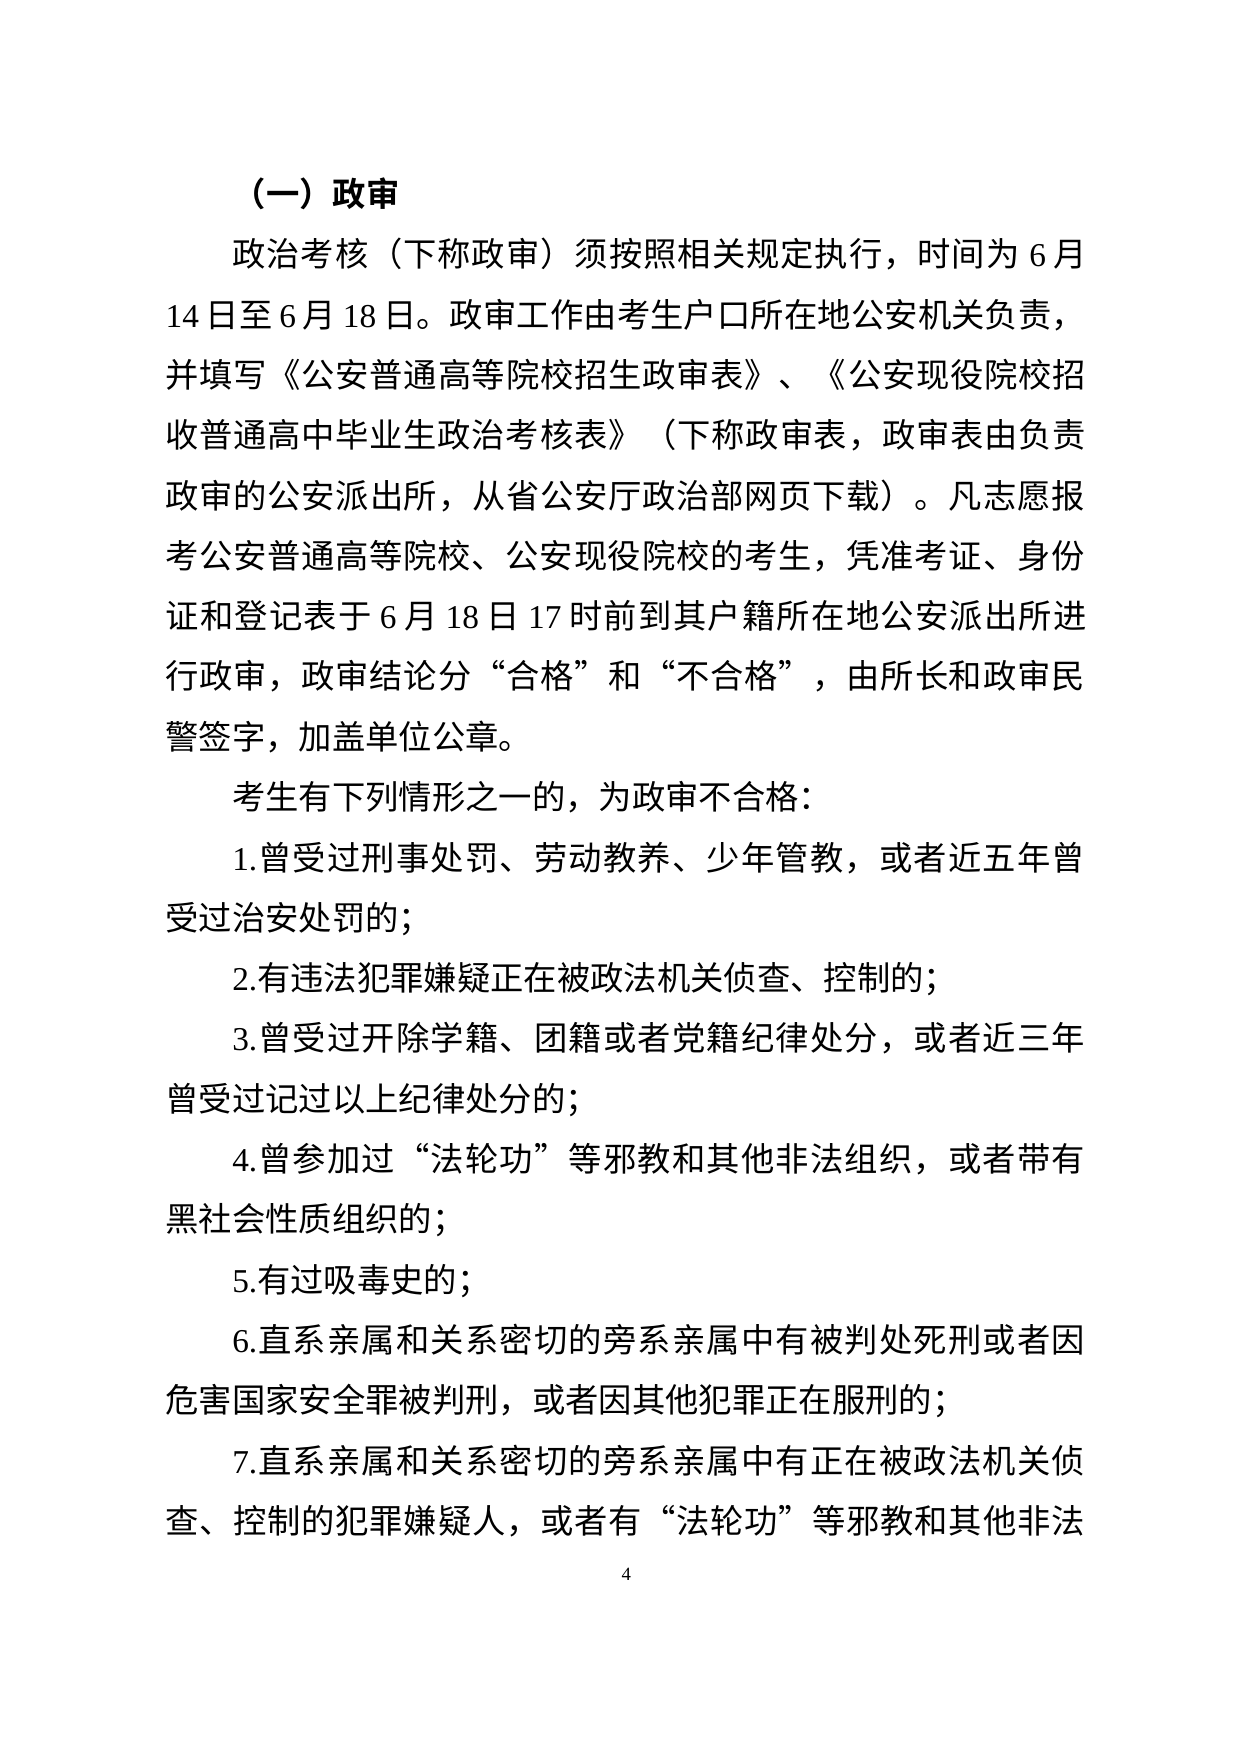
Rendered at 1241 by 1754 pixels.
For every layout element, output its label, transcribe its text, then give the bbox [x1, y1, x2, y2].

text 考生有下列情形之一的，为政审不合格： [165, 765, 1087, 825]
text 政治考核（下称政审）须按照相关规定执行，时间为6月14日至6月18日。政审工作由考生户口所在地公安机关负责，并填写《公安普通高等院校招生政审表》、《公安现役院校招收普通高中毕业生政治考核表》（下称政审表，政审表由负责政审的公安派出所，从省公安厅政治部网页下载）。凡志愿报考公安普通高等院校、公安现役院校的考生，凭准考证、身份证和登记表于6月18日17时前到其户籍所在地公安派出所进行政审，政审结论分“合格”和“不合格”，由所长和政审民警签字，加盖单位公章。 [165, 222, 1087, 765]
text 5.有过吸毒史的； [165, 1247, 1087, 1308]
text （一）政审 [165, 162, 1087, 222]
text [165, 1428, 1087, 1549]
text 4.曾参加过“法轮功”等邪教和其他非法组织，或者带有黑社会性质组织的； [165, 1127, 1087, 1247]
text 3.曾受过开除学籍、团籍或者党籍纪律处分，或者近三年曾受过记过以上纪律处分的； [165, 1006, 1087, 1127]
text 2.有违法犯罪嫌疑正在被政法机关侦查、控制的； [165, 946, 1087, 1006]
text 6.直系亲属和关系密切的旁系亲属中有被判处死刑或者因危害国家安全罪被判刑，或者因其他犯罪正在服刑的； [165, 1308, 1087, 1428]
text 1.曾受过刑事处罚、劳动教养、少年管教，或者近五年曾受过治安处罚的； [165, 825, 1087, 946]
